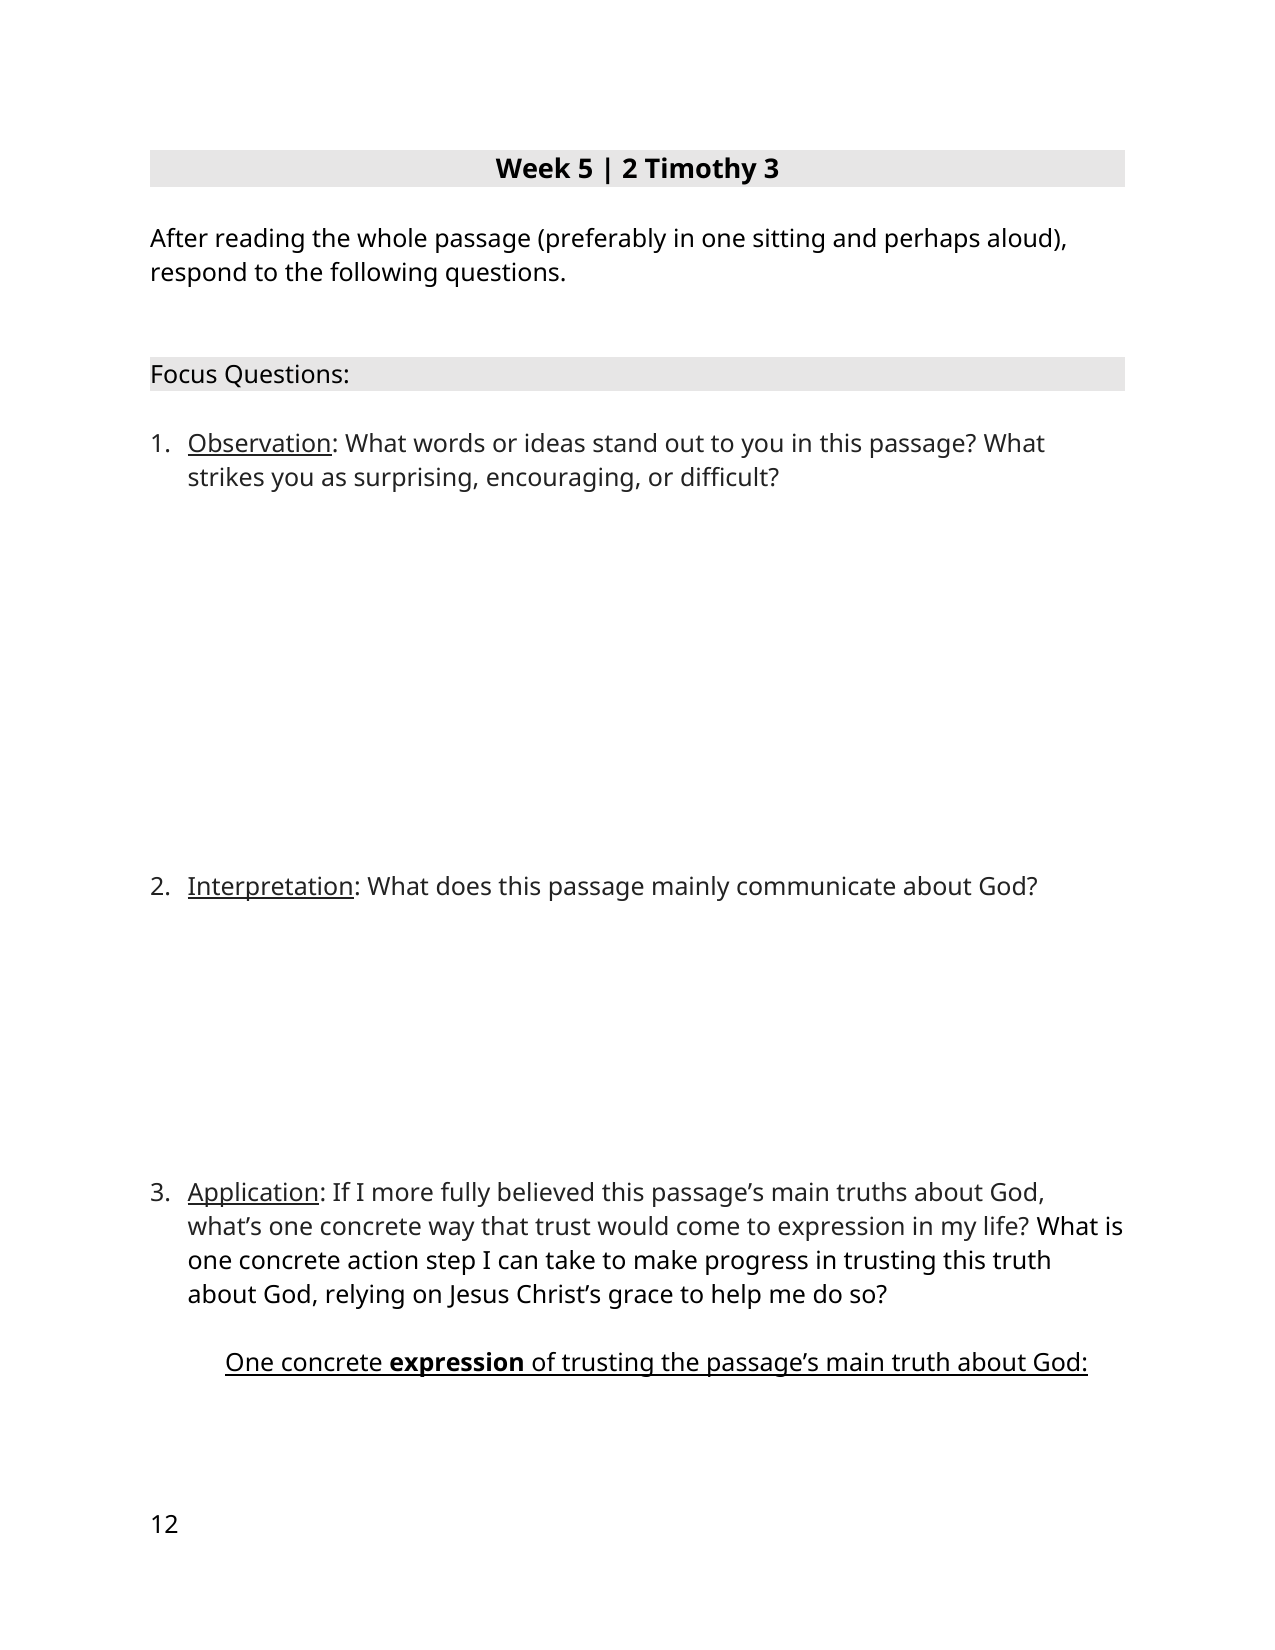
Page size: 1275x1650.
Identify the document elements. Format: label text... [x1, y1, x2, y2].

list Interpretation: What does this passage mainly communicate about God? [150, 868, 1125, 902]
list One concrete expression of trusting the passage’s main truth about God: [225, 1345, 1125, 1379]
text After reading the whole passage (preferably in one sitting and perhaps aloud), respond to the following questions. [150, 221, 1125, 289]
list Application: If I more fully believed this passage’s main truths about God, what’s one concrete way that trust would come to expression in my life? What is one concrete action step I can take to make progress in trusting this truth about God, relying on Jesus Christ’s grace to help me do so? [150, 1175, 1125, 1311]
list Observation: What words or ideas stand out to you in this passage? What strikes you as surprising, encouraging, or difficult? [150, 425, 1125, 493]
text Week 5 | 2 Timothy 3 [150, 150, 1125, 187]
text Focus Questions: [150, 357, 1125, 391]
